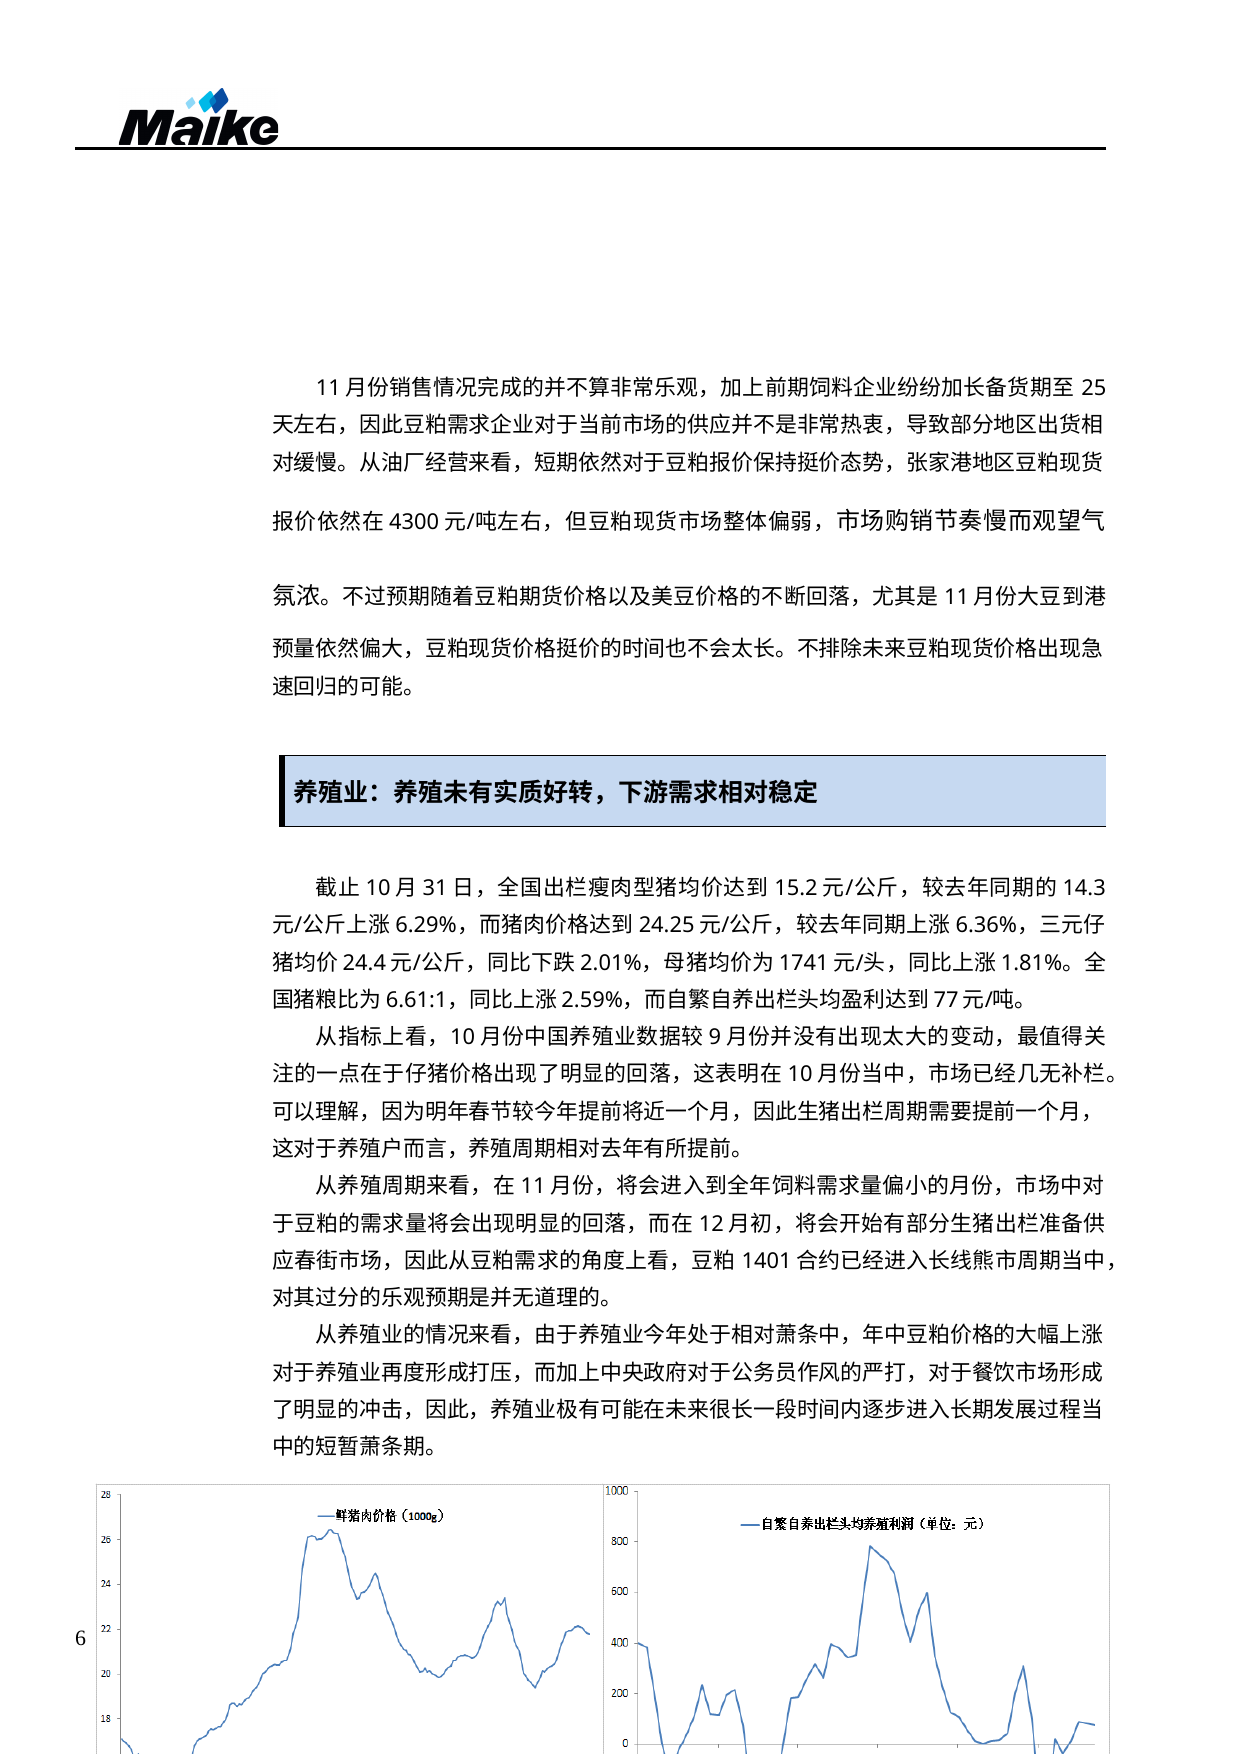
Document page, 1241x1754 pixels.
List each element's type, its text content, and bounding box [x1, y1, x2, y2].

picture [604, 1485, 1109, 1754]
text 从养殖业的情况来看，由于养殖业今年处于相对萧条中，年中豆粕价格的大幅上涨对于养殖业再度形成打压，而加上中央政府对于公务员作风的严打，对于餐饮市场形成了明显的冲击，因此，养殖业极有可能在未来很长一段时间内逐步进入长期发展过程当中的短暂萧条期。 [272, 1317, 1106, 1461]
text 截止10月31日，全国出栏瘦肉型猪均价达到15.2元/公斤，较去年同期的14.3元/公斤上涨6.29%，而猪肉价格达到24.25元/公斤，较去年同期上涨6.36%，三元仔猪均价24.4元/公斤，同比下跌2.01%，母猪均价为1741元/头，同比上涨1.81%。全国猪粮比为6.61:1，同比上涨2.59%，而自繁自养出栏头均盈利达到77元/吨。 [272, 870, 1106, 1014]
picture [118, 88, 279, 145]
text 11月份销售情况完成的并不算非常乐观，加上前期饲料企业纷纷加长备货期至25天左右，因此豆粕需求企业对于当前市场的供应并不是非常热衷，导致部分地区出货相对缓慢。从油厂经营来看，短期依然对于豆粕报价保持挺价态势，张家港地区豆粕现货报价依然在4300元/吨左右，但豆粕现货市场整体偏弱，市场购销节奏慢而观望气氛浓。不过预期随着豆粕期货价格以及美豆价格的不断回落，尤其是11月份大豆到港预量依然偏大，豆粕现货价格挺价的时间也不会太长。不排除未来豆粕现货价格出现急速回归的可能。 [272, 370, 1106, 701]
subtitle 养殖业：养殖未有实质好转，下游需求相对稳定 [285, 756, 1106, 826]
picture [97, 1485, 603, 1754]
text 从养殖周期来看，在11月份，将会进入到全年饲料需求量偏小的月份，市场中对于豆粕的需求量将会出现明显的回落，而在12月初，将会开始有部分生猪出栏准备供应春街市场，因此从豆粕需求的角度上看，豆粕1401合约已经进入长线熊市周期当中，对其过分的乐观预期是并无道理的。 [272, 1168, 1106, 1312]
text 从指标上看，10月份中国养殖业数据较9月份并没有出现太大的变动，最值得关注的一点在于仔猪价格出现了明显的回落，这表明在10月份当中，市场已经几无补栏。可以理解，因为明年春节较今年提前将近一个月，因此生猪出栏周期需要提前一个月，这对于养殖户而言，养殖周期相对去年有所提前。 [272, 1019, 1106, 1163]
